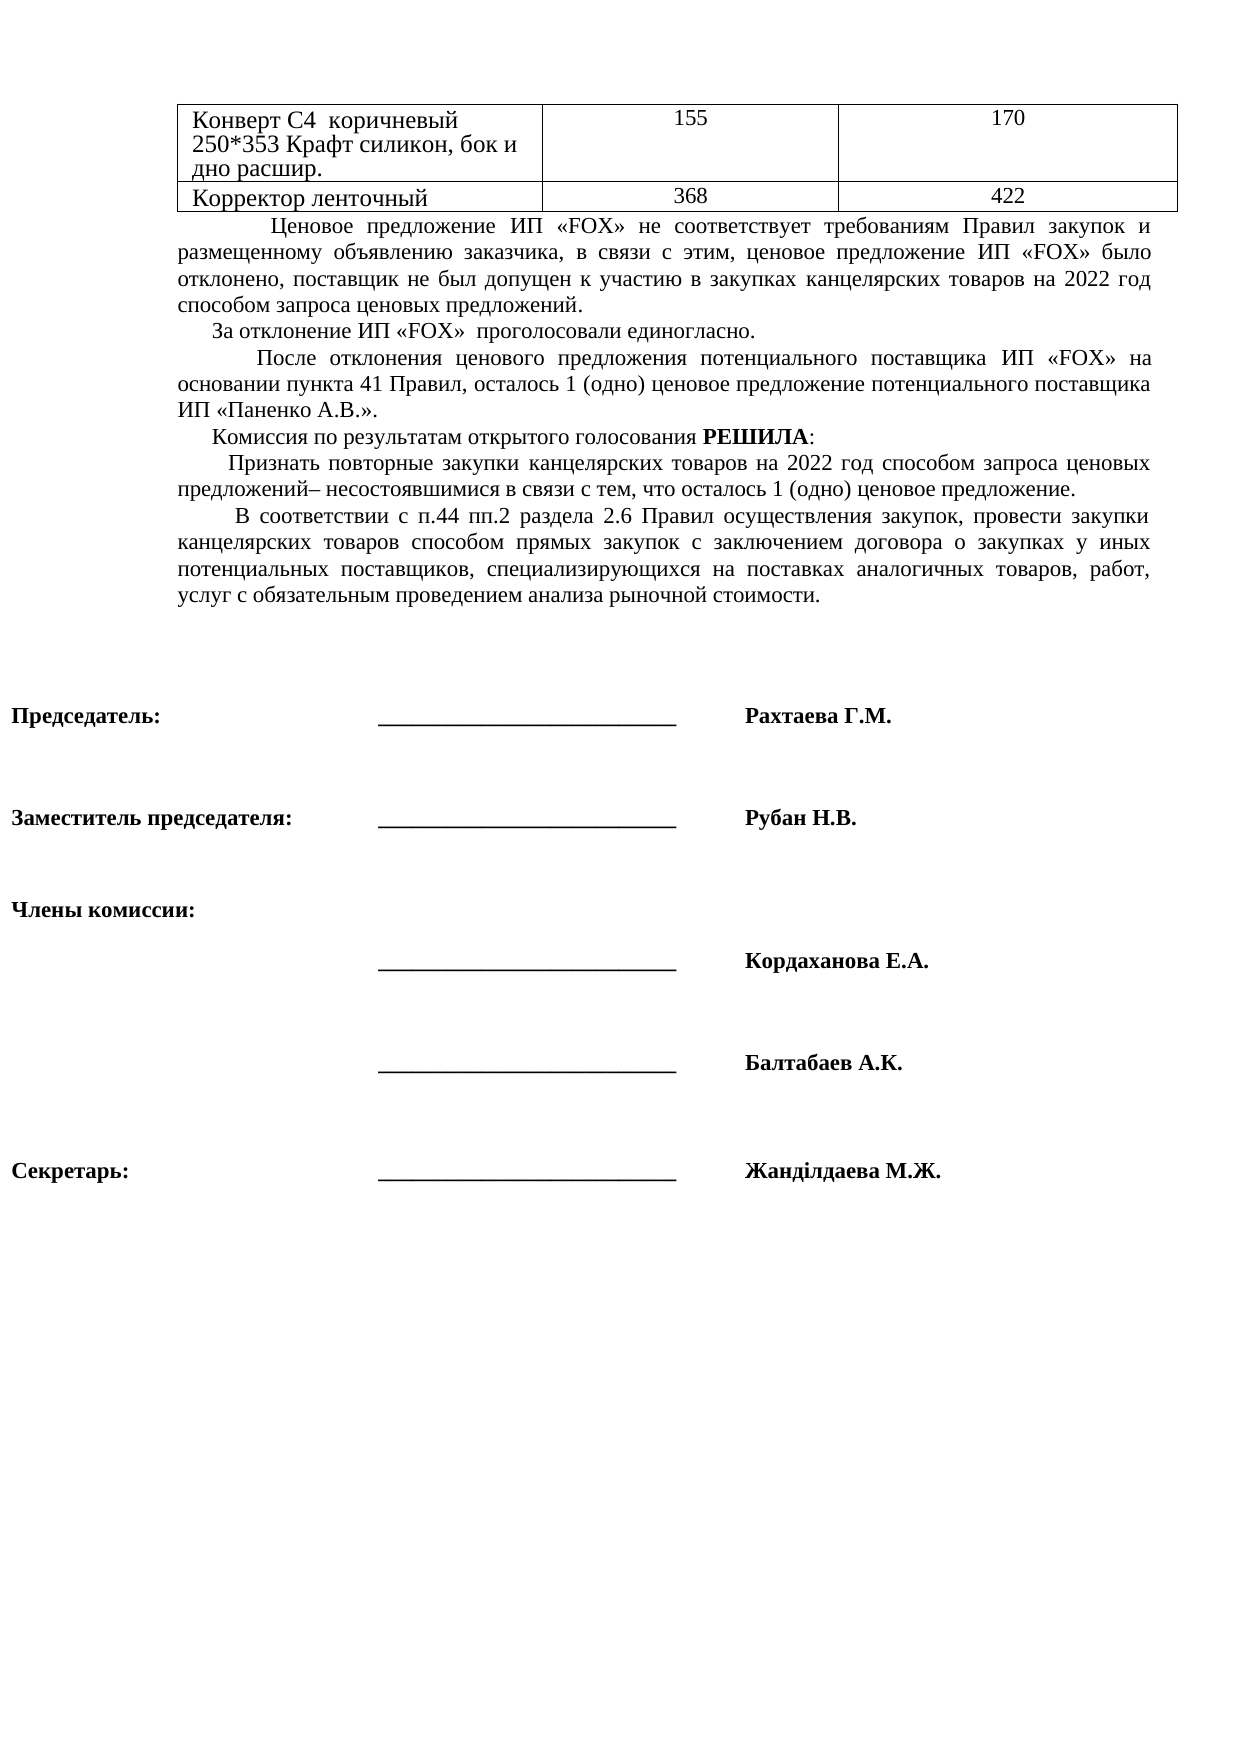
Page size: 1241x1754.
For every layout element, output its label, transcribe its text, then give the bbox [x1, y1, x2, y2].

text Признать повторные закупки канцелярских товаров на 2022 год способом запроса ценовых предложений– несостоявшимися в связи с тем, что осталось 1 (одно) ценовое предложение. [177, 449, 1152, 502]
table_cell 155 [543, 105, 838, 181]
table_cell Конверт С4 коричневый 250*353 Крафт силикон, бок и дно расшир. [178, 105, 542, 181]
text Ценовое предложение ИП «FOX» не соответствует требованиям Правил закупок и размещенному объявлению заказчика, в связи с этим, ценовое предложение ИП «FOX» было отклонено, поставщик не был допущен к участию в закупках канцелярских товаров на 2022 год способом запроса ценовых предложений. [177, 212, 1152, 317]
text В соответствии с п.44 пп.2 раздела 2.6 Правил осуществления закупок, провести закупки канцелярских товаров способом прямых закупок с заключением договора о закупках у иных потенциальных поставщиков, специализирующихся на поставках аналогичных товаров, работ, услуг с обязательным проведением анализа рыночной стоимости. [177, 502, 1152, 607]
table_cell 170 [839, 105, 1177, 181]
table_header [166, 607, 1209, 1268]
table_cell 422 [839, 182, 1177, 211]
table_cell Корректор ленточный [178, 182, 542, 211]
table_cell 368 [543, 182, 838, 211]
text После отклонения ценового предложения потенциального поставщика ИП «FOX» на основании пункта 41 Правил, осталось 1 (одно) ценовое предложение потенциального поставщика ИП «Паненко А.В.». [177, 344, 1152, 423]
text За отклонение ИП «FOX» проголосовали единогласно. [177, 317, 1152, 344]
text Комиссия по результатам открытого голосования РЕШИЛА: [177, 423, 1152, 449]
